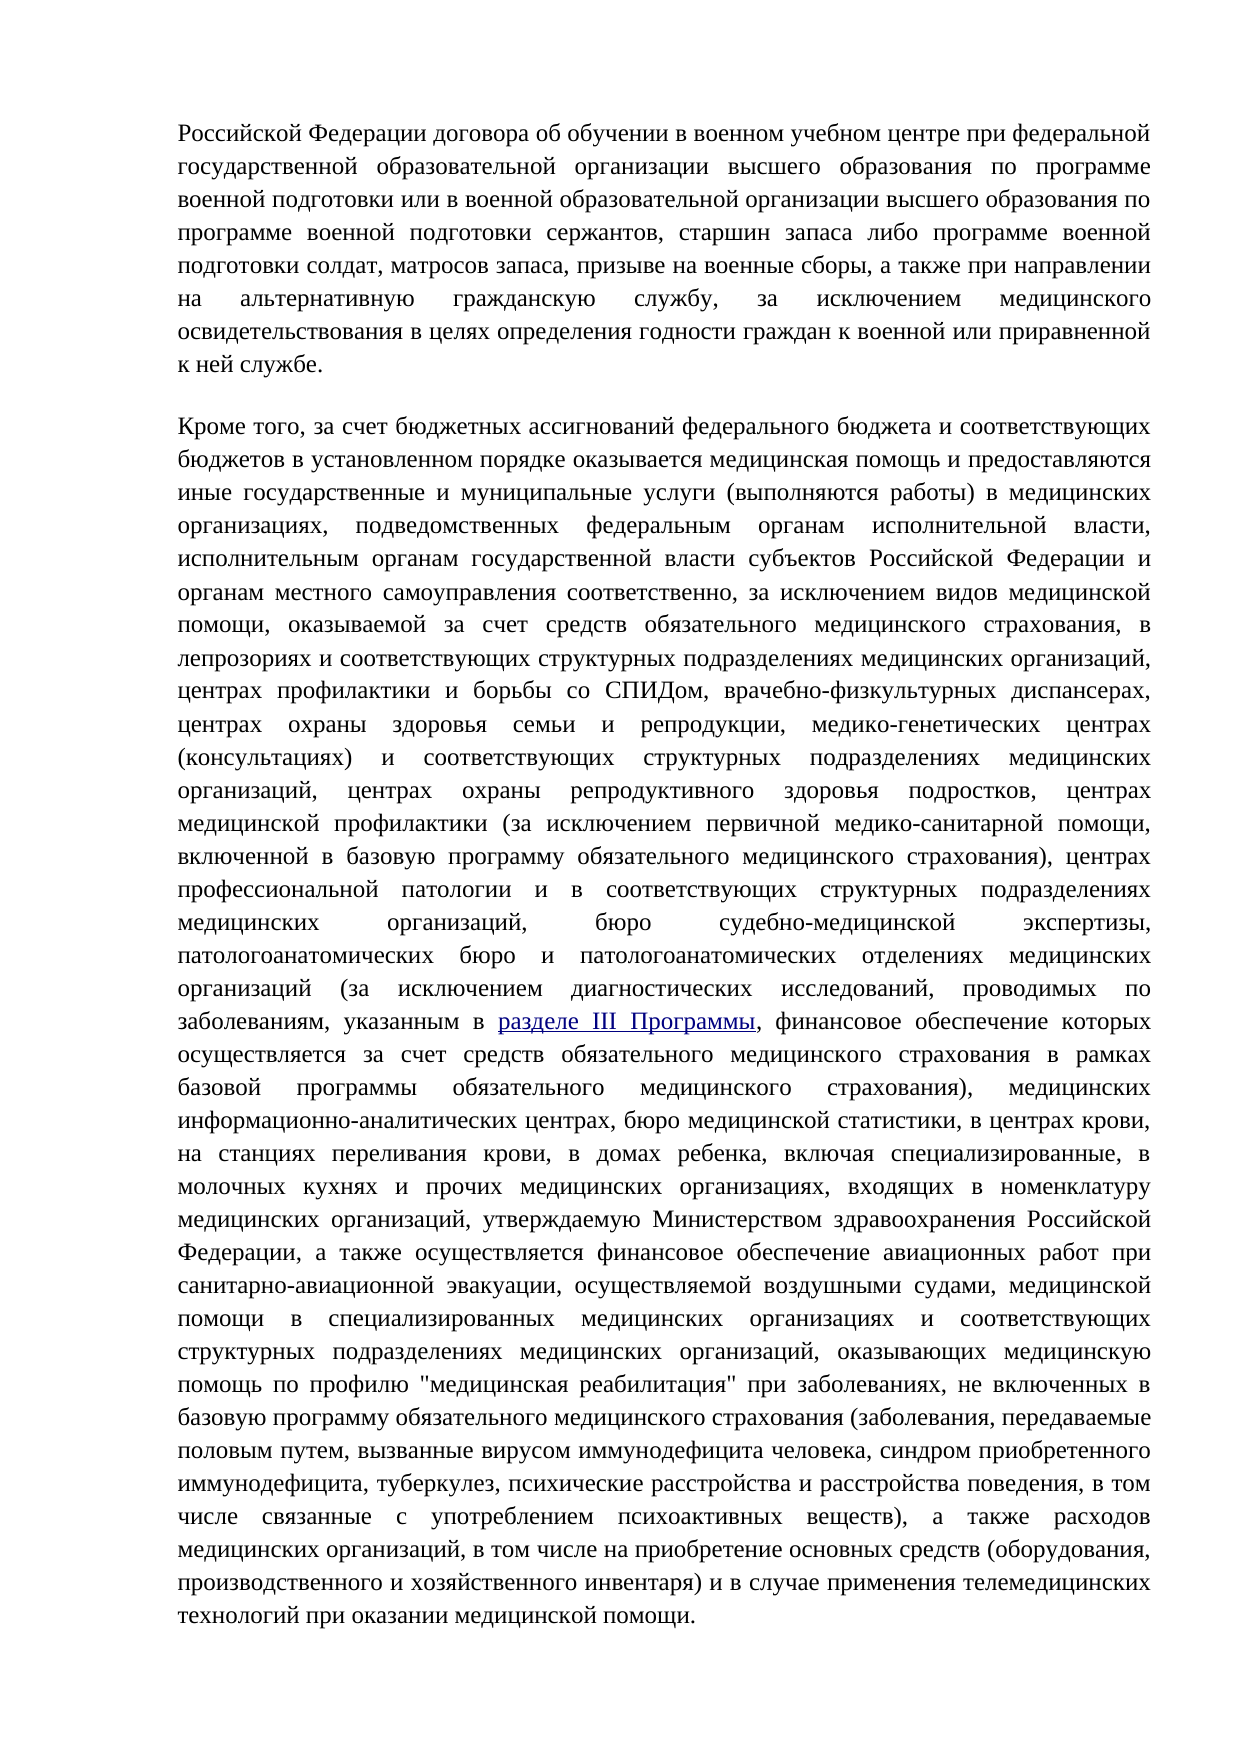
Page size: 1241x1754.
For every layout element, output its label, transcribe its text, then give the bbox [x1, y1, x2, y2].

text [177, 118, 1152, 378]
text Кроме того, за счет бюджетных ассигнований федерального бюджета и соответствующих бюджетов в установленном порядке оказывается медицинская помощь и предоставляются иные государственные и муниципальные услуги (выполняются работы) в медицинских организациях, подведомственных федеральным органам исполнительной власти, исполнительным органам государственной власти субъектов Российской Федерации и органам местного самоуправления соответственно, за исключением видов медицинской помощи, оказываемой за счет средств обязательного медицинского страхования, в лепрозориях и соответствующих структурных подразделениях медицинских организаций, центрах профилактики и борьбы со СПИДом, врачебно-физкультурных диспансерах, центрах охраны здоровья семьи и репродукции, медико-генетических центрах (консультациях) и соответствующих структурных подразделениях медицинских организаций, центрах охраны репродуктивного здоровья подростков, центрах медицинской профилактики (за исключением первичной медико-санитарной помощи, включенной в базовую программу обязательного медицинского страхования), центрах профессиональной патологии и в соответствующих структурных подразделениях медицинских организаций, бюро судебно-медицинской экспертизы, патологоанатомических бюро и патологоанатомических отделениях медицинских организаций (за исключением диагностических исследований, проводимых по заболеваниям, указанным в разделе III Программы, финансовое обеспечение которых осуществляется за счет средств обязательного медицинского страхования в рамках базовой программы обязательного медицинского страхования), медицинских информационно-аналитических центрах, бюро медицинской статистики, в центрах крови, на станциях переливания крови, в домах ребенка, включая специализированные, в молочных кухнях и прочих медицинских организациях, входящих в номенклатуру медицинских организаций, утверждаемую Министерством здравоохранения Российской Федерации, а также осуществляется финансовое обеспечение авиационных работ при санитарно-авиационной эвакуации, осуществляемой воздушными судами, медицинской помощи в специализированных медицинских организациях и соответствующих структурных подразделениях медицинских организаций, оказывающих медицинскую помощь по профилю "медицинская реабилитация" при заболеваниях, не включенных в базовую программу обязательного медицинского страхования (заболевания, передаваемые половым путем, вызванные вирусом иммунодефицита человека, синдром приобретенного иммунодефицита, туберкулез, психические расстройства и расстройства поведения, в том числе связанные с употреблением психоактивных веществ), а также расходов медицинских организаций, в том числе на приобретение основных средств (оборудования, производственного и хозяйственного инвентаря) и в случае применения телемедицинских технологий при оказании медицинской помощи. [177, 411, 1152, 1629]
